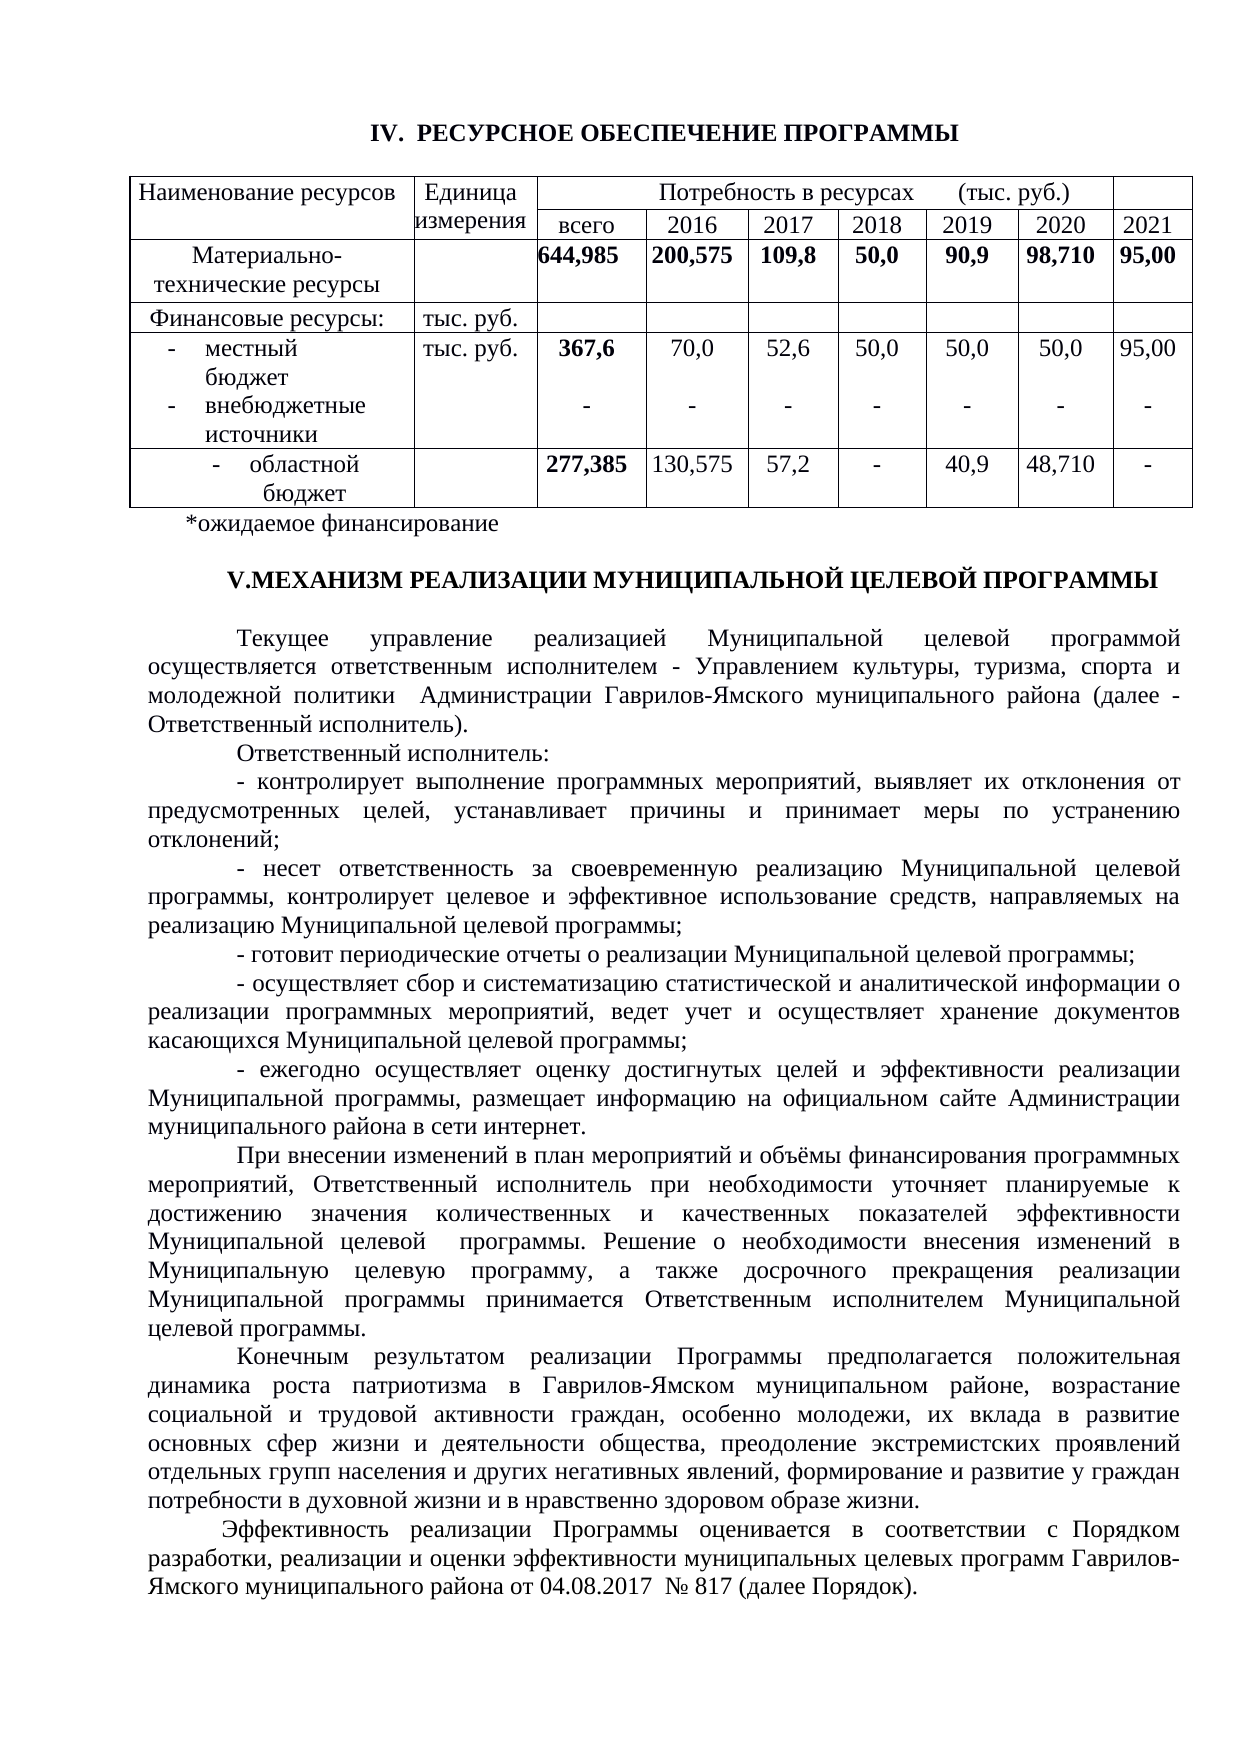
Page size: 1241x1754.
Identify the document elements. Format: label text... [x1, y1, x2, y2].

table_cell [839, 303, 926, 332]
text - контролирует выполнение программных мероприятий, выявляет их отклонения от предусмотренных целей, устанавливает причины и принимает меры по устранению отклонений; [148, 766, 1181, 853]
table_cell областной бюджет [131, 449, 414, 507]
table_cell местный бюджет внебюджетные источники [131, 333, 414, 448]
table_cell 70,0 - [647, 333, 748, 448]
text Эффективность реализации Программы оценивается в соответствии с Порядком разработки, реализации и оценки эффективности муниципальных целевых программ Гаврилов-Ямского муниципального района от 04.08.2017 № 817 (далее Порядок). [148, 1514, 1181, 1600]
text V.МЕХАНИЗМ РЕАЛИЗАЦИИ МУНИЦИПАЛЬНОЙ ЦЕЛЕВОЙ ПРОГРАММЫ [204, 565, 1181, 594]
table_cell 95,00 - [1114, 333, 1192, 448]
table_cell Финансовые ресурсы: [131, 303, 414, 332]
text - ежегодно осуществляет оценку достигнутых целей и эффективности реализации Муниципальной программы, размещает информацию на официальном сайте Администрации муниципального района в сети интернет. [148, 1054, 1181, 1140]
table_cell [415, 240, 537, 302]
text Конечным результатом реализации Программы предполагается положительная динамика роста патриотизма в Гаврилов-Ямском муниципальном районе, возрастание социальной и трудовой активности граждан, особенно молодежи, их вклада в развитие основных сфер жизни и деятельности общества, преодоление экстремистских проявлений отдельных групп населения и других негативных явлений, формирование и развитие у граждан потребности в духовной жизни и в нравственно здоровом образе жизни. [148, 1341, 1181, 1514]
table_cell 50,0 - [1019, 333, 1113, 448]
table_cell 644,985 [538, 240, 646, 302]
table_cell 130,575 [647, 449, 748, 507]
table_header Наименование ресурсов [131, 177, 414, 239]
table_cell 2019 [927, 210, 1018, 239]
text - готовит периодические отчеты о реализации Муниципальной целевой программы; [148, 939, 1181, 968]
table_cell 50,0 - [839, 333, 926, 448]
list *ожидаемое финансирование [148, 508, 1181, 536]
table_cell 2020 [1019, 210, 1113, 239]
table_cell 2017 [749, 210, 838, 239]
text - несет ответственность за своевременную реализацию Муниципальной целевой программы, контролирует целевое и эффективное использование средств, направляемых на реализацию Муниципальной целевой программы; [148, 853, 1181, 939]
table_cell 50,0 - [927, 333, 1018, 448]
table_cell Материально-технические ресурсы [131, 240, 414, 302]
table_cell [749, 303, 838, 332]
table_cell 200,575 [647, 240, 748, 302]
table_cell 2016 [647, 210, 748, 239]
table_cell [538, 303, 646, 332]
table_cell 98,710 [1019, 240, 1113, 302]
table_cell 90,9 [927, 240, 1018, 302]
table_header Единица измерения [415, 177, 537, 239]
table_cell 2021 [1114, 210, 1192, 239]
table_cell 277,385 [538, 449, 646, 507]
table_cell [1019, 303, 1113, 332]
table_cell [647, 303, 748, 332]
text Ответственный исполнитель: [148, 738, 1181, 766]
table_cell 109,8 [749, 240, 838, 302]
table_cell 95,00 [1114, 240, 1192, 302]
table_cell тыс. руб. [415, 303, 537, 332]
table_cell - [1114, 449, 1192, 507]
text При внесении изменений в план мероприятий и объёмы финансирования программных мероприятий, Ответственный исполнитель при необходимости уточняет планируемые к достижению значения количественных и качественных показателей эффективности Муниципальной целевой программы. Решение о необходимости внесения изменений в Муниципальную целевую программу, а также досрочного прекращения реализации Муниципальной программы принимается Ответственным исполнителем Муниципальной целевой программы. [148, 1140, 1181, 1341]
text IV. РЕСУРСНОЕ ОБЕСПЕЧЕНИЕ ПРОГРАММЫ [148, 118, 1181, 147]
table_cell 57,2 [749, 449, 838, 507]
table_header [1114, 177, 1192, 209]
text - осуществляет сбор и систематизацию статистической и аналитической информации о реализации программных мероприятий, ведет учет и осуществляет хранение документов касающихся Муниципальной целевой программы; [148, 968, 1181, 1054]
table_cell тыс. руб. [415, 333, 537, 448]
table_cell 52,6 - [749, 333, 838, 448]
table_cell 50,0 [839, 240, 926, 302]
table_cell 48,710 [1019, 449, 1113, 507]
table_header Потребность в ресурсах (тыс. руб.) [538, 177, 1113, 209]
table_cell [1114, 303, 1192, 332]
table_cell 40,9 [927, 449, 1018, 507]
table_cell - [839, 449, 926, 507]
table_cell [927, 303, 1018, 332]
table_cell 2018 [839, 210, 926, 239]
table_cell всего [538, 210, 646, 239]
text Текущее управление реализацией Муниципальной целевой программой осуществляется ответственным исполнителем - Управлением культуры, туризма, спорта и молодежной политики Администрации Гаврилов-Ямского муниципального района (далее - Ответственный исполнитель). [148, 623, 1181, 738]
table_cell [415, 449, 537, 507]
table_cell 367,6 - [538, 333, 646, 448]
